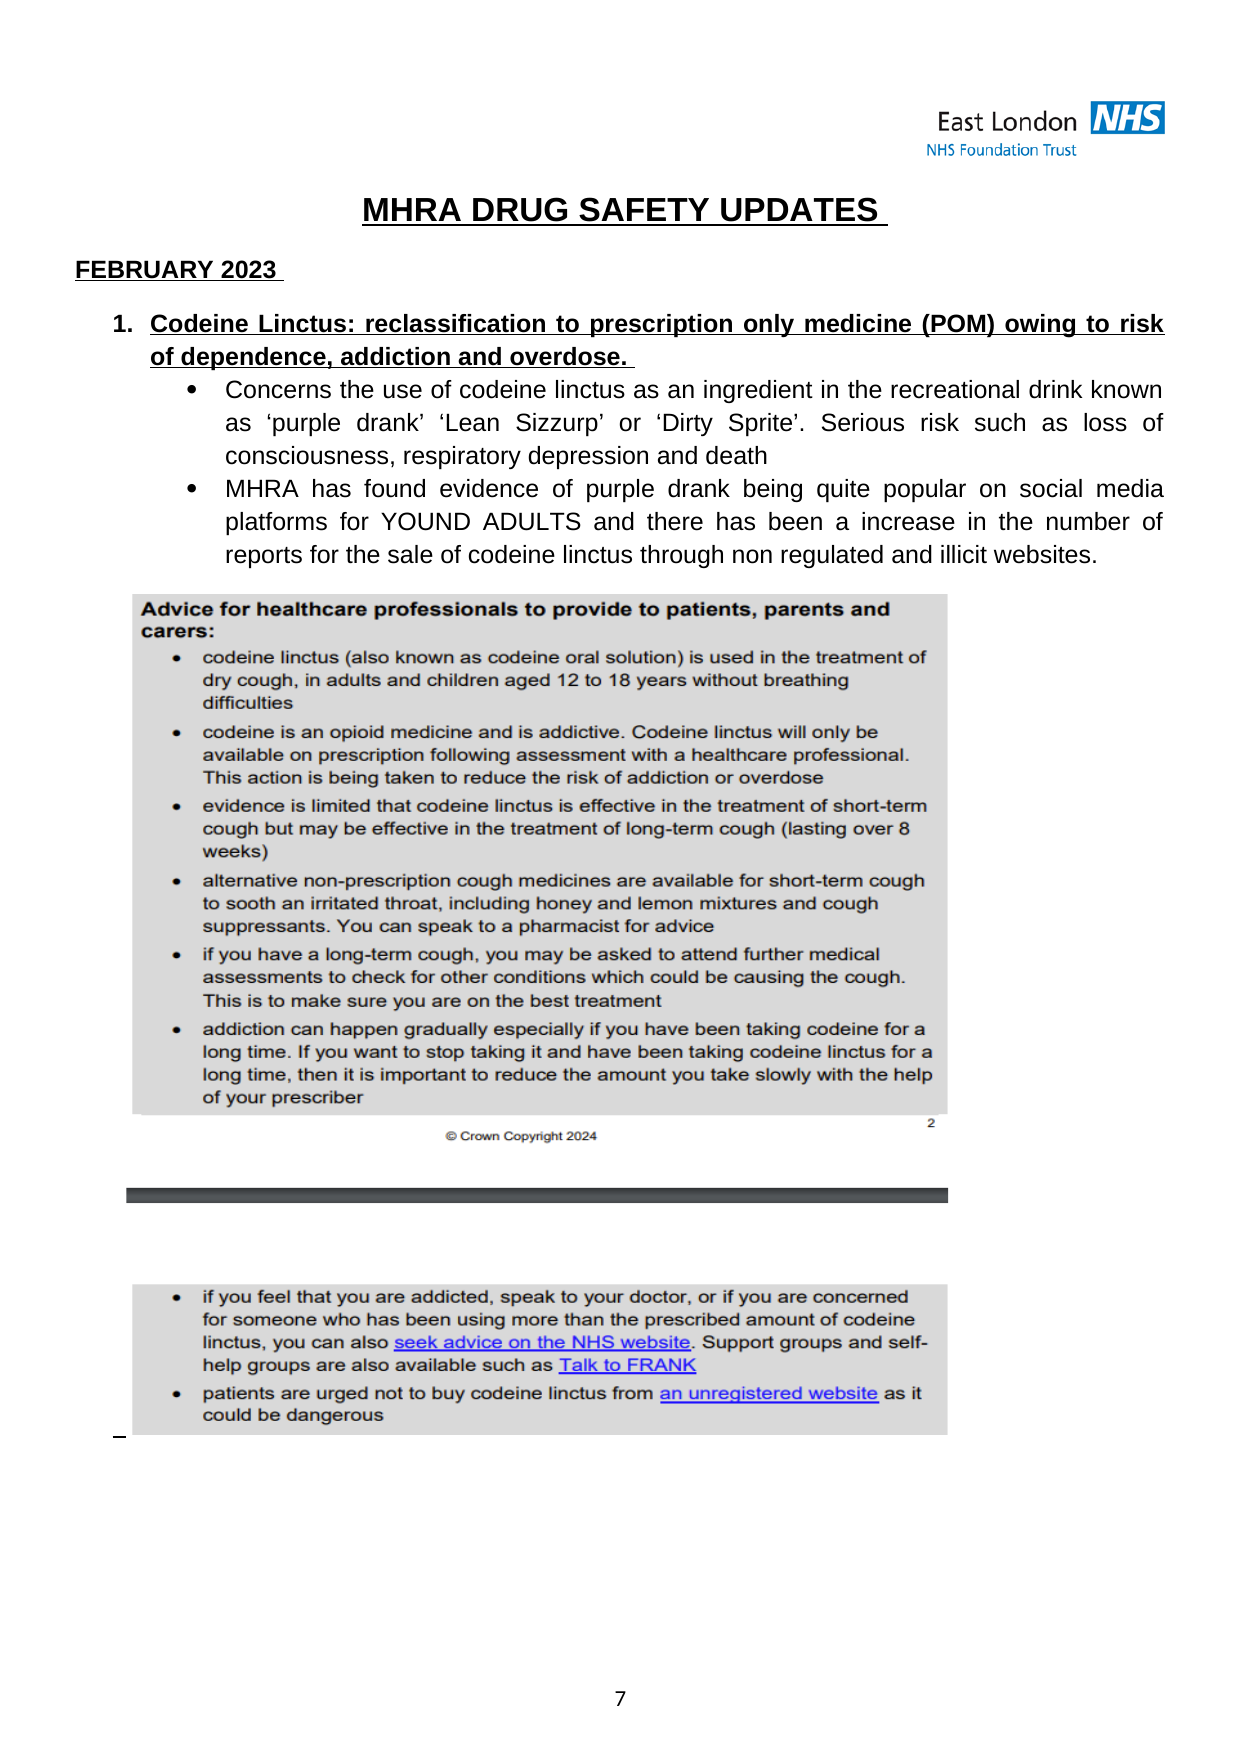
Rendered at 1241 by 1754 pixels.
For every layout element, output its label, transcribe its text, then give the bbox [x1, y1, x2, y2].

list Codeine Linctus: reclassification to prescription only medicine (POM) owing to risk of dependence, addiction and overdose. [112, 309, 1165, 371]
list MHRA has found evidence of purple drank being quite popular on social media platforms for YOUND ADULTS and there has been a increase in the number of reports for the sale of codeine linctus through non regulated and illicit websites. [187, 474, 1165, 569]
picture [927, 101, 1166, 157]
text MHRA DRUG SAFETY UPDATES [75, 190, 1165, 229]
list Concerns the use of codeine linctus as an ingredient in the recreational drink known as ‘purple drank’ ‘Lean Sizzurp’ or ‘Dirty Sprite’. Serious risk such as loss of consciousness, respiratory depression and death [187, 375, 1165, 470]
text FEBRUARY 2023 [75, 255, 1165, 284]
picture [126, 594, 949, 1435]
